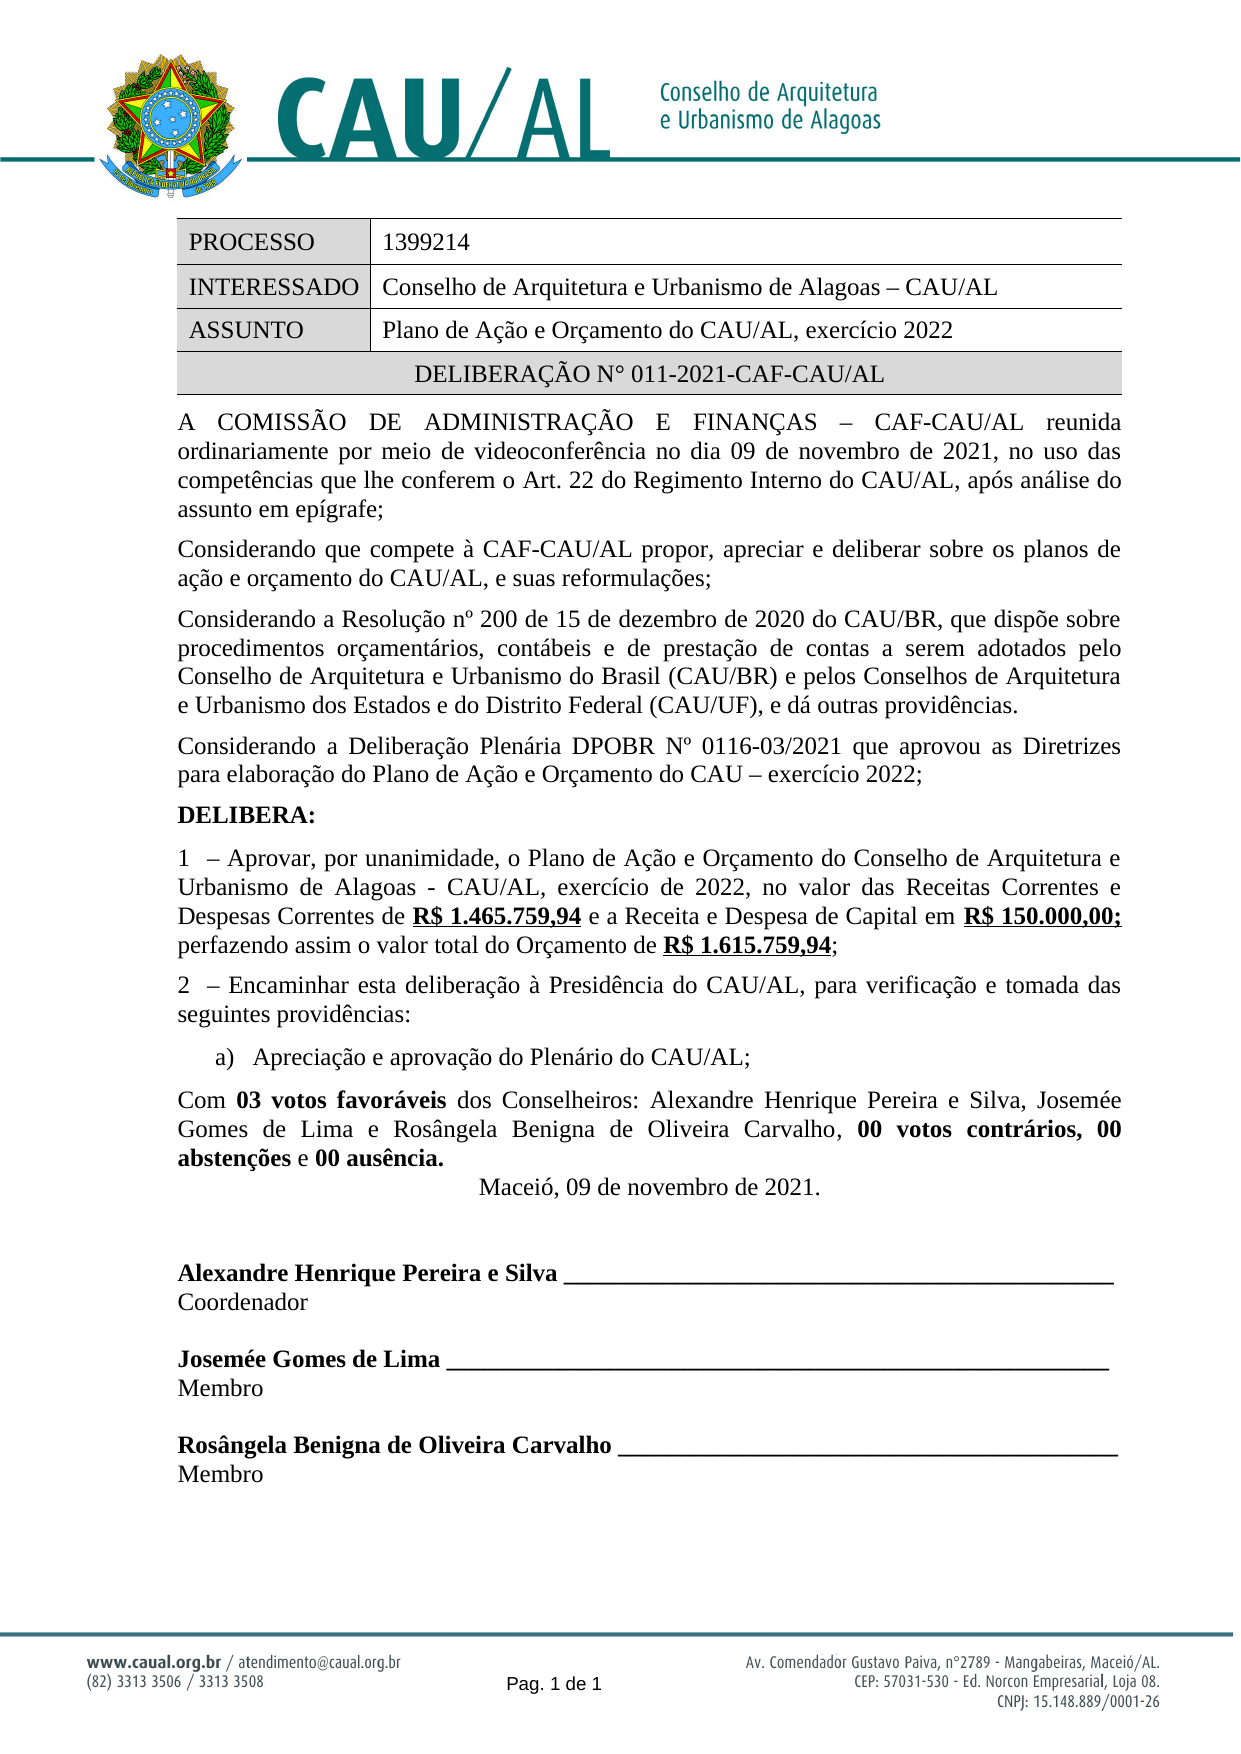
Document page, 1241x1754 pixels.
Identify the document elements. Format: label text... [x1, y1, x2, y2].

text Josemée Gomes de Lima _____________________________________________________ [177, 1344, 1122, 1373]
text Membro [177, 1373, 1122, 1402]
text DELIBERA: [177, 800, 1122, 829]
table_cell INTERESSADO [177, 265, 370, 308]
table_header 1399214 [371, 219, 1122, 264]
text Com 03 votos favoráveis dos Conselheiros: Alexandre Henrique Pereira e Silva, Josemée Gomes de Lima e Rosângela Benigna de Oliveira Carvalho, 00 votos contrários, 00 abstenções e 00 ausência. [177, 1085, 1122, 1172]
text Alexandre Henrique Pereira e Silva ____________________________________________ [177, 1258, 1122, 1287]
text Considerando que compete à CAF-CAU/AL propor, apreciar e deliberar sobre os planos de ação e orçamento do CAU/AL, e suas reformulações; [177, 534, 1122, 592]
list Apreciação e aprovação do Plenário do CAU/AL; [215, 1042, 1122, 1071]
list – Aprovar, por unanimidade, o Plano de Ação e Orçamento do Conselho de Arquitetura e Urbanismo de Alagoas - CAU/AL, exercício de 2022, no valor das Receitas Correntes e Despesas Correntes de R$ 1.465.759,94 e a Receita e Despesa de Capital em R$ 150.000,00; perfazendo assim o valor total do Orçamento de R$ 1.615.759,94; [177, 843, 1122, 958]
text Considerando a Deliberação Plenária DPOBR Nº 0116-03/2021 que aprovou as Diretrizes para elaboração do Plano de Ação e Orçamento do CAU – exercício 2022; [177, 731, 1122, 788]
text Maceió, 09 de novembro de 2021. [177, 1172, 1122, 1200]
picture [0, 1632, 1234, 1711]
table_cell Plano de Ação e Orçamento do CAU/AL, exercício 2022 [371, 309, 1122, 351]
table_cell DELIBERAÇÃO N° 011-2021-CAF-CAU/AL [177, 352, 1122, 394]
table_cell ASSUNTO [177, 309, 370, 351]
text Rosângela Benigna de Oliveira Carvalho ________________________________________ [177, 1430, 1122, 1459]
text A COMISSÃO DE ADMINISTRAÇÃO E FINANÇAS – CAF-CAU/AL reunida ordinariamente por meio de videoconferência no dia 09 de novembro de 2021, no uso das competências que lhe conferem o Art. 22 do Regimento Interno do CAU/AL, após análise do assunto em epígrafe; [177, 407, 1122, 522]
table_cell Conselho de Arquitetura e Urbanismo de Alagoas – CAU/AL [371, 265, 1122, 308]
text Coordenador [177, 1287, 1122, 1315]
picture [0, 50, 1241, 202]
text Considerando a Resolução nº 200 de 15 de dezembro de 2020 do CAU/BR, que dispõe sobre procedimentos orçamentários, contábeis e de prestação de contas a serem adotados pelo Conselho de Arquitetura e Urbanismo do Brasil (CAU/BR) e pelos Conselhos de Arquitetura e Urbanismo dos Estados e do Distrito Federal (CAU/UF), e dá outras providências. [177, 604, 1122, 719]
table_header PROCESSO [177, 219, 370, 264]
list – Encaminhar esta deliberação à Presidência do CAU/AL, para verificação e tomada das seguintes providências: [177, 970, 1122, 1028]
text Membro [177, 1459, 1122, 1488]
